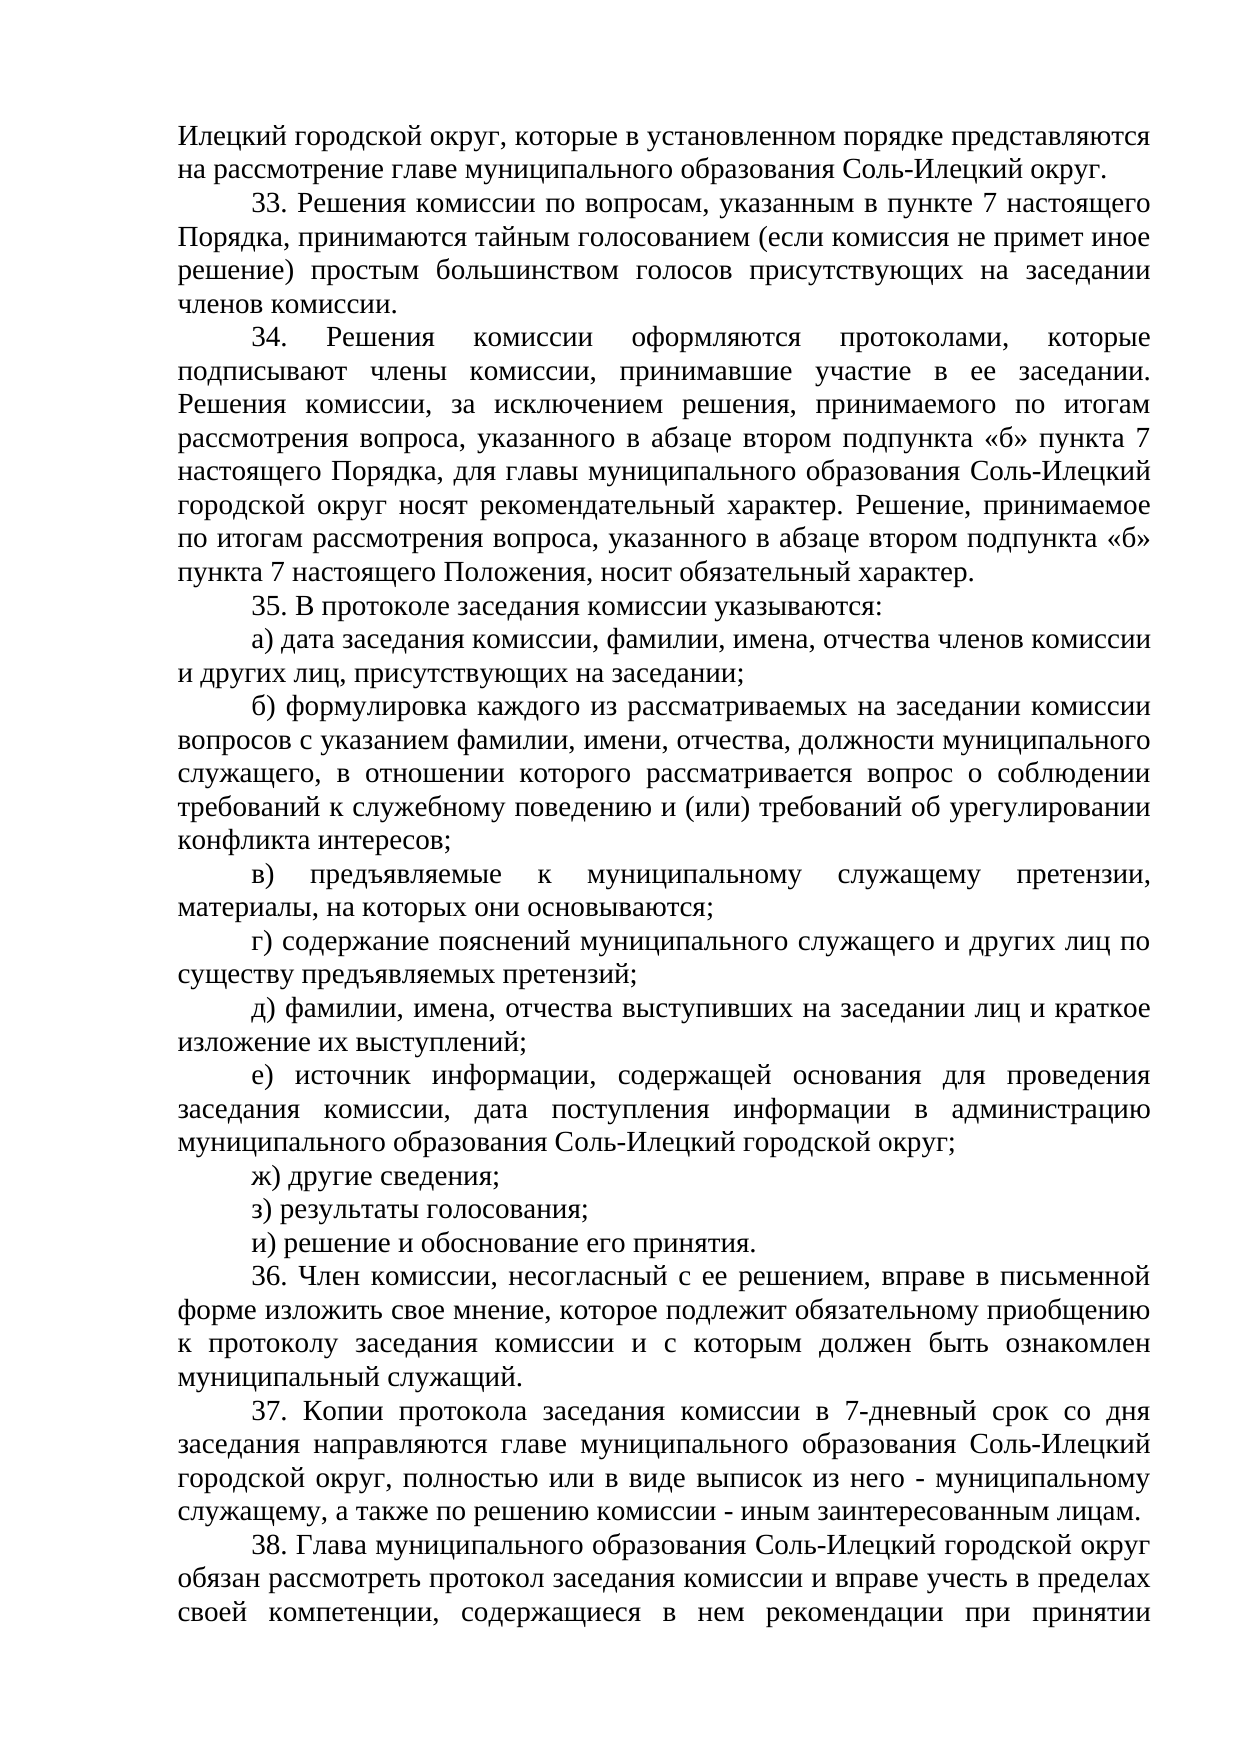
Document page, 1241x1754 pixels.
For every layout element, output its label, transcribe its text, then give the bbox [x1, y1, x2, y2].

text 37. Копии протокола заседания комиссии в 7-дневный срок со дня заседания направляются главе муниципального образования Соль-Илецкий городской округ, полностью или в виде выписок из него - муниципальному служащему, а также по решению комиссии - иным заинтересованным лицам. [177, 1393, 1152, 1527]
text и) решение и обоснование его принятия. [177, 1225, 1152, 1258]
text д) фамилии, имена, отчества выступивших на заседании лиц и краткое изложение их выступлений; [177, 990, 1152, 1057]
text ж) другие сведения; [177, 1158, 1152, 1191]
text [177, 1527, 1152, 1627]
text г) содержание пояснений муниципального служащего и других лиц по существу предъявляемых претензий; [177, 923, 1152, 990]
text б) формулировка каждого из рассматриваемых на заседании комиссии вопросов с указанием фамилии, имени, отчества, должности муниципального служащего, в отношении которого рассматривается вопрос о соблюдении требований к служебному поведению и (или) требований об урегулировании конфликта интересов; [177, 688, 1152, 856]
text з) результаты голосования; [177, 1191, 1152, 1225]
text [177, 118, 1152, 185]
text 35. В протоколе заседания комиссии указываются: [177, 588, 1152, 621]
text 36. Член комиссии, несогласный с ее решением, вправе в письменной форме изложить свое мнение, которое подлежит обязательному приобщению к протоколу заседания комиссии и с которым должен быть ознакомлен муниципальный служащий. [177, 1258, 1152, 1393]
text 33. Решения комиссии по вопросам, указанным в пункте 7 настоящего Порядка, принимаются тайным голосованием (если комиссия не примет иное решение) простым большинством голосов присутствующих на заседании членов комиссии. [177, 185, 1152, 319]
text 34. Решения комиссии оформляются протоколами, которые подписывают члены комиссии, принимавшие участие в ее заседании. Решения комиссии, за исключением решения, принимаемого по итогам рассмотрения вопроса, указанного в абзаце втором подпункта «б» пункта 7 настоящего Порядка, для главы муниципального образования Соль-Илецкий городской округ носят рекомендательный характер. Решение, принимаемое по итогам рассмотрения вопроса, указанного в абзаце втором подпункта «б» пункта 7 настоящего Положения, носит обязательный характер. [177, 319, 1152, 588]
text е) источник информации, содержащей основания для проведения заседания комиссии, дата поступления информации в администрацию муниципального образования Соль-Илецкий городской округ; [177, 1057, 1152, 1158]
text а) дата заседания комиссии, фамилии, имена, отчества членов комиссии и других лиц, присутствующих на заседании; [177, 621, 1152, 688]
text в) предъявляемые к муниципальному служащему претензии, материалы, на которых они основываются; [177, 856, 1152, 923]
